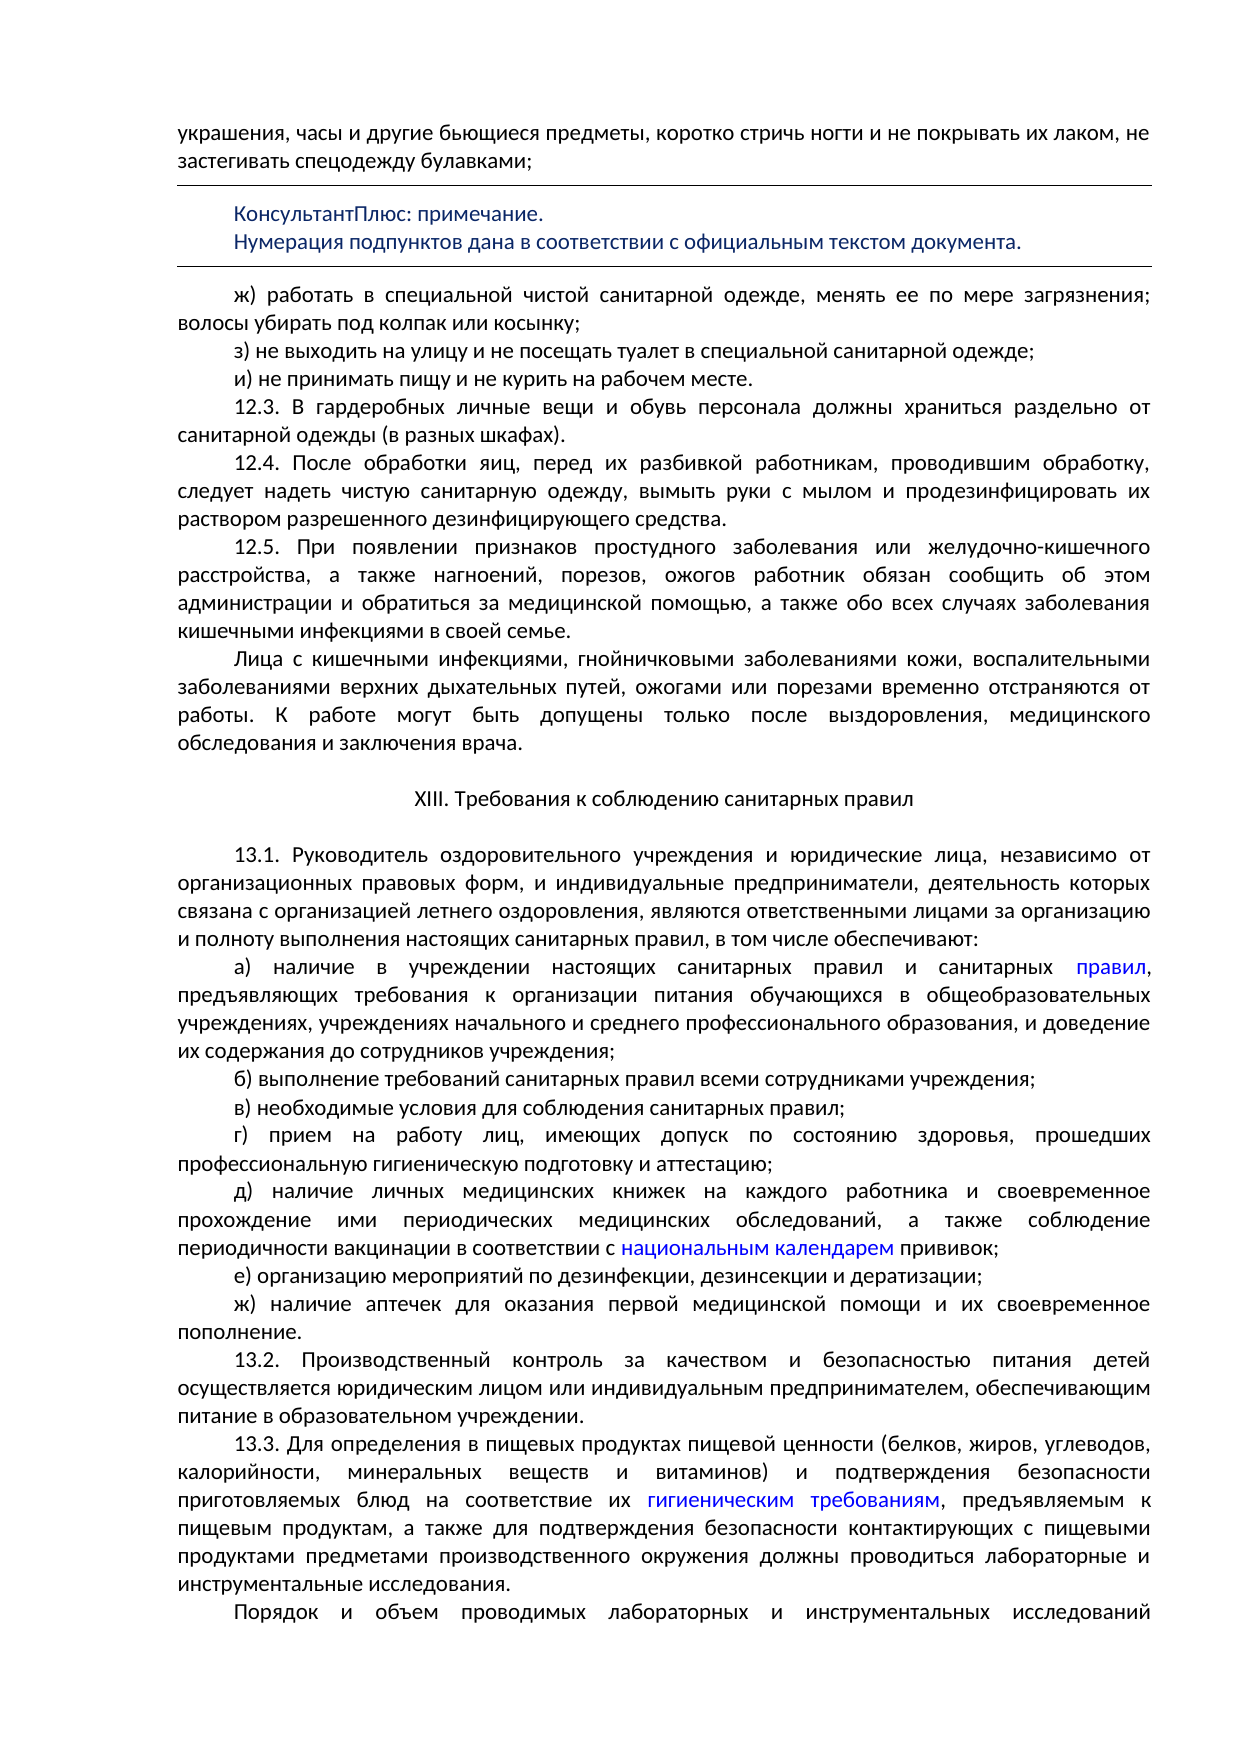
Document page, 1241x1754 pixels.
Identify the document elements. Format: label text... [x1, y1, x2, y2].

text 12.5. При появлении признаков простудного заболевания или желудочно-кишечного расстройства, а также нагноений, порезов, ожогов работник обязан сообщить об этом администрации и обратиться за медицинской помощью, а также обо всех случаях заболевания кишечными инфекциями в своей семье. [177, 532, 1152, 644]
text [177, 1597, 1152, 1625]
text 12.3. В гардеробных личные вещи и обувь персонала должны храниться раздельно от санитарной одежды (в разных шкафах). [177, 392, 1152, 448]
text д) наличие личных медицинских книжек на каждого работника и своевременное прохождение ими периодических медицинских обследований, а также соблюдение периодичности вакцинации в соответствии с национальным календарем прививок; [177, 1177, 1152, 1261]
text ж) работать в специальной чистой санитарной одежде, менять ее по мере загрязнения; волосы убирать под колпак или косынку; [177, 280, 1152, 336]
text а) наличие в учреждении настоящих санитарных правил и санитарных правил, предъявляющих требования к организации питания обучающихся в общеобразовательных учреждениях, учреждениях начального и среднего профессионального образования, и доведение их содержания до сотрудников учреждения; [177, 952, 1152, 1064]
text КонсультантПлюс: примечание. [177, 199, 1152, 227]
text е) организацию мероприятий по дезинфекции, дезинсекции и дератизации; [177, 1261, 1152, 1289]
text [177, 118, 1152, 174]
text XIII. Требования к соблюдению санитарных правил [177, 784, 1152, 812]
text Лица с кишечными инфекциями, гнойничковыми заболеваниями кожи, воспалительными заболеваниями верхних дыхательных путей, ожогами или порезами временно отстраняются от работы. К работе могут быть допущены только после выздоровления, медицинского обследования и заключения врача. [177, 644, 1152, 756]
text 13.1. Руководитель оздоровительного учреждения и юридические лица, независимо от организационных правовых форм, и индивидуальные предприниматели, деятельность которых связана с организацией летнего оздоровления, являются ответственными лицами за организацию и полноту выполнения настоящих санитарных правил, в том числе обеспечивают: [177, 840, 1152, 952]
text 13.3. Для определения в пищевых продуктах пищевой ценности (белков, жиров, углеводов, калорийности, минеральных веществ и витаминов) и подтверждения безопасности приготовляемых блюд на соответствие их гигиеническим требованиям, предъявляемым к пищевым продуктам, а также для подтверждения безопасности контактирующих с пищевыми продуктами предметами производственного окружения должны проводиться лабораторные и инструментальные исследования. [177, 1429, 1152, 1597]
text в) необходимые условия для соблюдения санитарных правил; [177, 1093, 1152, 1121]
text Нумерация подпунктов дана в соответствии с официальным текстом документа. [177, 227, 1152, 255]
text и) не принимать пищу и не курить на рабочем месте. [177, 364, 1152, 392]
text 13.2. Производственный контроль за качеством и безопасностью питания детей осуществляется юридическим лицом или индивидуальным предпринимателем, обеспечивающим питание в образовательном учреждении. [177, 1345, 1152, 1429]
text г) прием на работу лиц, имеющих допуск по состоянию здоровья, прошедших профессиональную гигиеническую подготовку и аттестацию; [177, 1121, 1152, 1177]
text з) не выходить на улицу и не посещать туалет в специальной санитарной одежде; [177, 336, 1152, 364]
text б) выполнение требований санитарных правил всеми сотрудниками учреждения; [177, 1064, 1152, 1093]
text 12.4. После обработки яиц, перед их разбивкой работникам, проводившим обработку, следует надеть чистую санитарную одежду, вымыть руки с мылом и продезинфицировать их раствором разрешенного дезинфицирующего средства. [177, 448, 1152, 532]
text ж) наличие аптечек для оказания первой медицинской помощи и их своевременное пополнение. [177, 1289, 1152, 1345]
